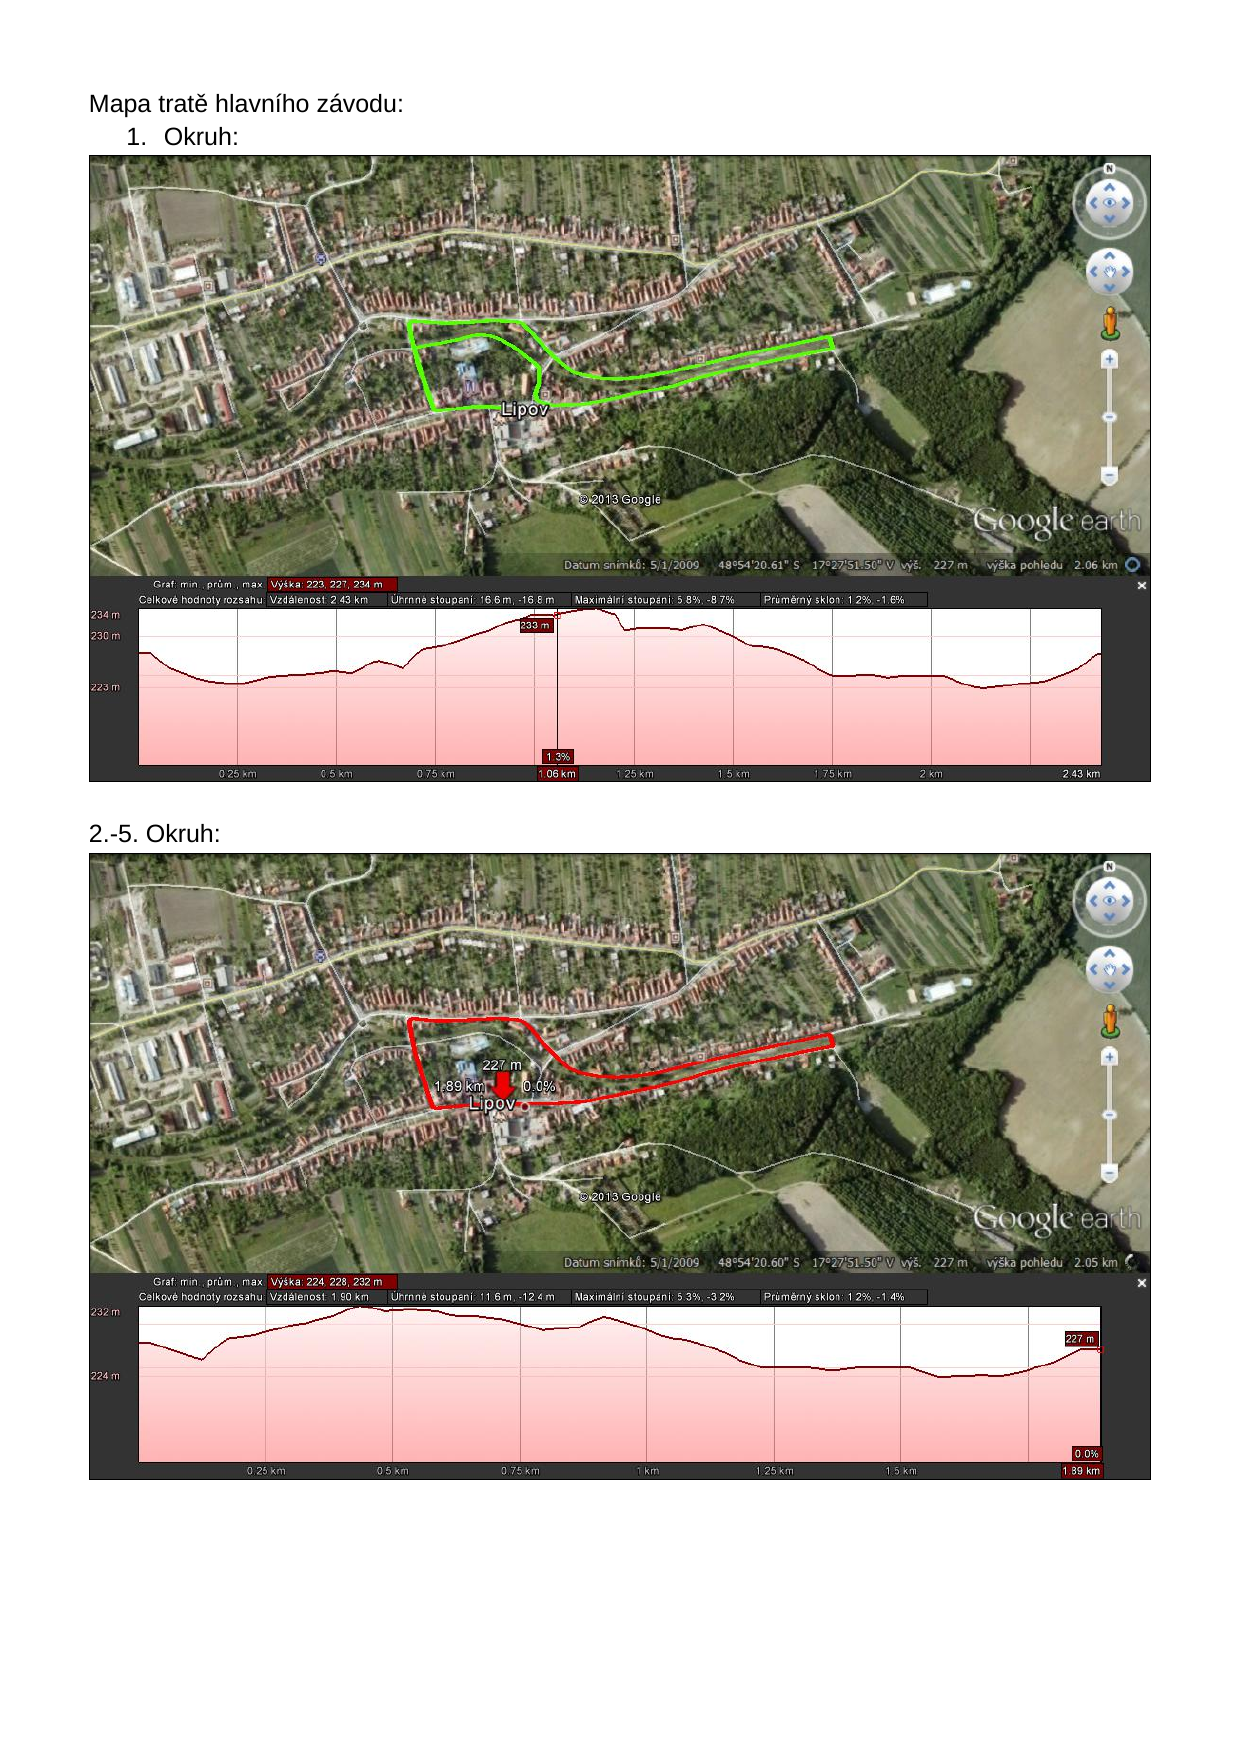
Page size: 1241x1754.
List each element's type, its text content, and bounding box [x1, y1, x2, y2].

text Mapa tratě hlavního závodu: [89, 89, 1152, 117]
picture [90, 854, 1150, 1479]
text 2.-5. Okruh: [89, 819, 1152, 848]
picture [90, 156, 1150, 781]
list Okruh: [126, 122, 1152, 150]
